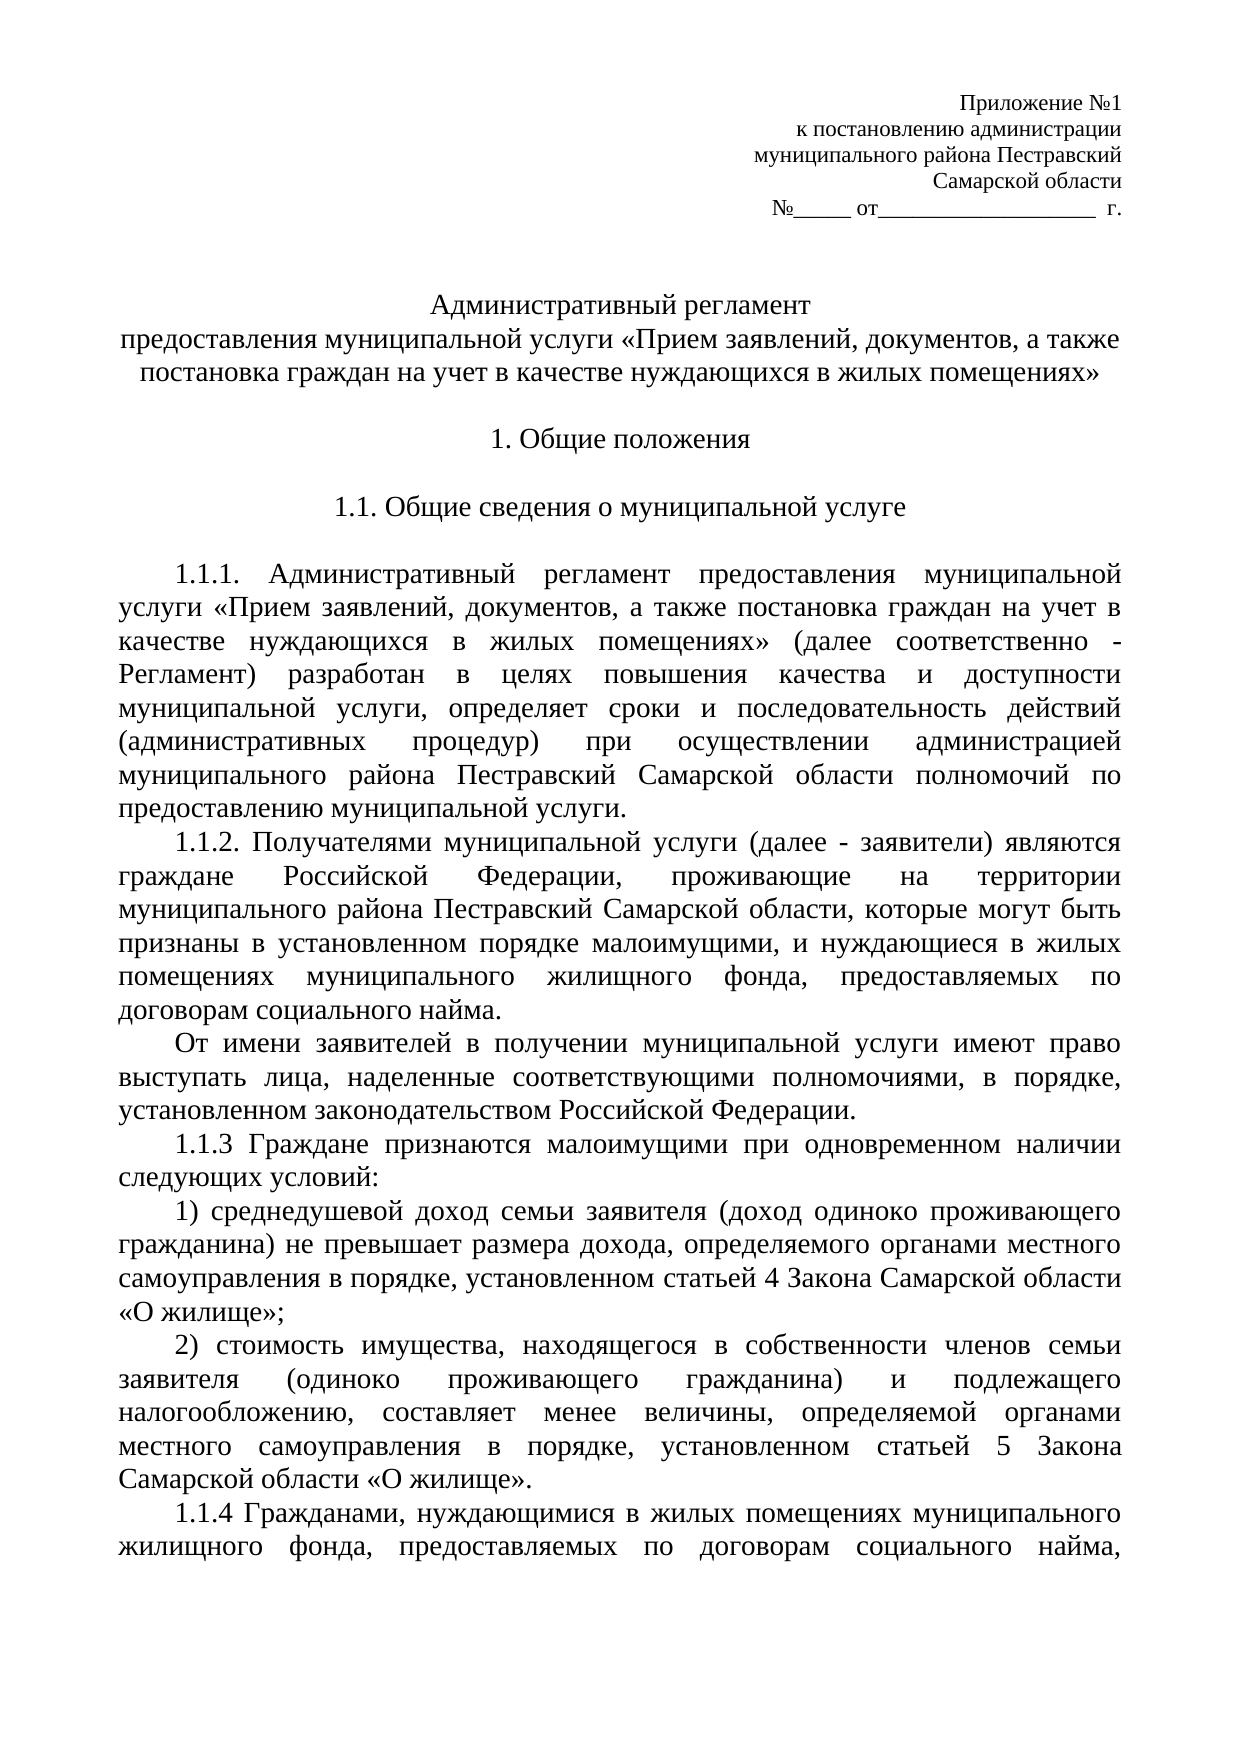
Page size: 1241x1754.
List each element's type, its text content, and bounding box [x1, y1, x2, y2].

text Административный регламент [118, 287, 1122, 321]
text предоставления муниципальной услуги «Прием заявлений, документов, а также постановка граждан на учет в качестве нуждающихся в жилых помещениях» [118, 321, 1122, 388]
text муниципального района Пестравский [293, 141, 1122, 168]
text 2) стоимость имущества, находящегося в собственности членов семьи заявителя (одиноко проживающего гражданина) и подлежащего налогообложению, составляет менее величины, определяемой органами местного самоуправления в порядке, установленном статьей 5 Закона Самарской области «О жилище». [118, 1327, 1122, 1495]
text Приложение №1 [293, 88, 1122, 115]
text 1) среднедушевой доход семьи заявителя (доход одиноко проживающего гражданина) не превышает размера дохода, определяемого органами местного самоуправления в порядке, установленном статьей 4 Закона Самарской области «О жилище»; [118, 1193, 1122, 1327]
text №_____ от___________________ г. [118, 194, 1122, 220]
text Самарской области [293, 168, 1122, 194]
text 1.1.2. Получателями муниципальной услуги (далее - заявители) являются граждане Российской Федерации, проживающие на территории муниципального района Пестравский Самарской области, которые могут быть признаны в установленном порядке малоимущими, и нуждающиеся в жилых помещениях муниципального жилищного фонда, предоставляемых по договорам социального найма. [118, 824, 1122, 1025]
text 1. Общие положения [118, 422, 1122, 455]
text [118, 1495, 1122, 1562]
text 1.1.3 Граждане признаются малоимущими при одновременном наличии следующих условий: [118, 1126, 1122, 1193]
text 1.1. Общие сведения о муниципальной услуге [118, 489, 1122, 522]
text От имени заявителей в получении муниципальной услуги имеют право выступать лица, наделенные соответствующими полномочиями, в порядке, установленном законодательством Российской Федерации. [118, 1025, 1122, 1126]
text к постановлению администрации [293, 115, 1122, 141]
text 1.1.1. Административный регламент предоставления муниципальной услуги «Прием заявлений, документов, а также постановка граждан на учет в качестве нуждающихся в жилых помещениях» (далее соответственно - Регламент) разработан в целях повышения качества и доступности муниципальной услуги, определяет сроки и последовательность действий (административных процедур) при осуществлении администрацией муниципального района Пестравский Самарской области полномочий по предоставлению муниципальной услуги. [118, 556, 1122, 824]
